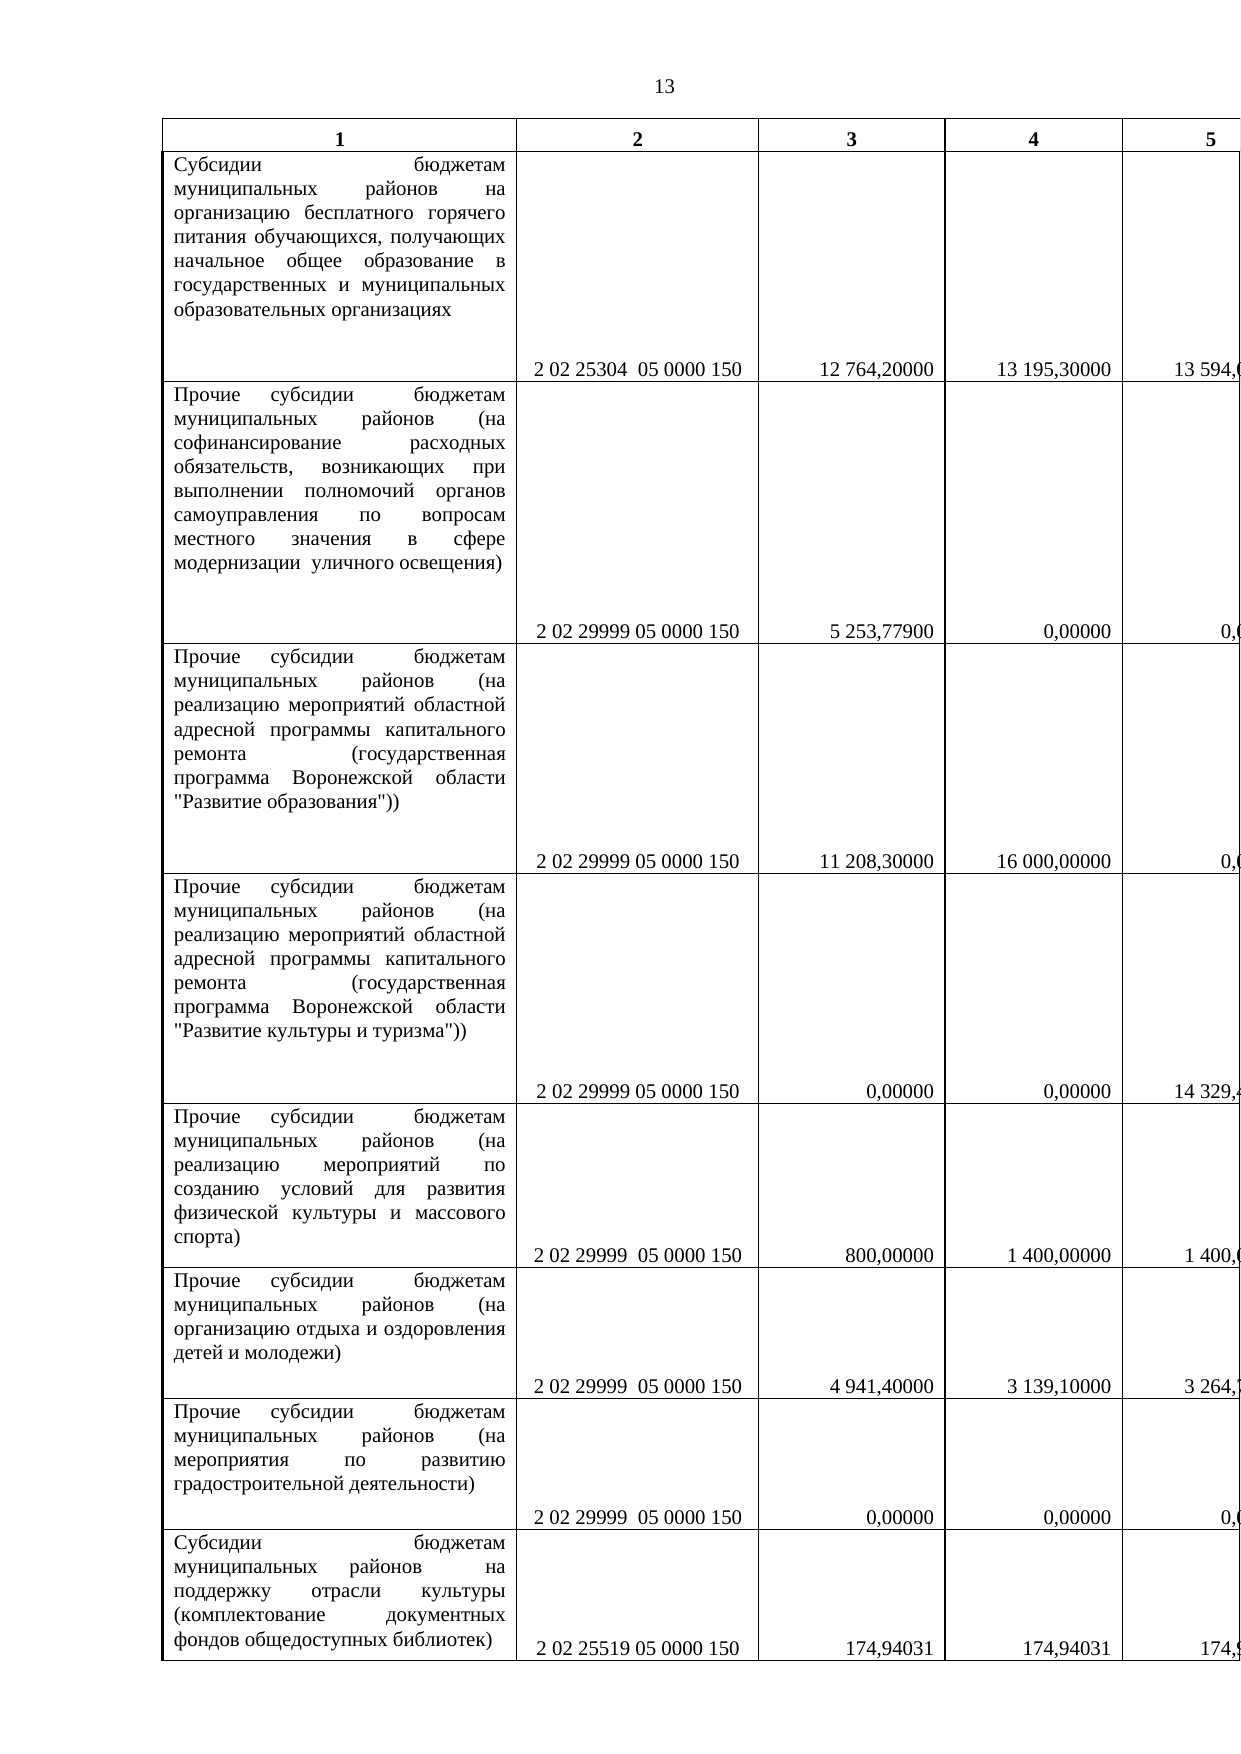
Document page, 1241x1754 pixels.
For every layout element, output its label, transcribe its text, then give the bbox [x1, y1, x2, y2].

table_cell 11 208,30000 [759, 644, 944, 873]
table_cell 0,00000 [1123, 644, 1239, 873]
table_cell 13 195,30000 [946, 152, 1122, 381]
table_cell 174,94031 [1123, 1530, 1239, 1660]
table_cell 0,00000 [1123, 382, 1239, 643]
table_cell 1 400,00000 [1123, 1104, 1239, 1267]
table_header 3 [759, 119, 944, 151]
table_cell Прочие субсидии бюджетам муниципальных районов (на организацию отдыха и оздоровления детей и молодежи) [164, 1268, 516, 1398]
table_cell 0,00000 [759, 1399, 944, 1529]
table_header 5 [1123, 119, 1240, 151]
table_cell 2 02 25304 05 0000 150 [517, 152, 758, 381]
table_header 4 [946, 119, 1122, 151]
table_cell 4 941,40000 [759, 1268, 944, 1398]
table_cell 2 02 29999 05 0000 150 [517, 1268, 758, 1398]
table_cell 16 000,00000 [946, 644, 1122, 873]
table_cell 1 400,00000 [946, 1104, 1122, 1267]
table_cell 2 02 29999 05 0000 150 [517, 1399, 758, 1529]
table_cell 3 264,70000 [1123, 1268, 1239, 1398]
table_cell 3 139,10000 [946, 1268, 1122, 1398]
table_cell Прочие субсидии бюджетам муниципальных районов (на софинансирование расходных обязательств, возникающих при выполнении полномочий органов самоуправления по вопросам местного значения в сфере модернизации уличного освещения) [164, 382, 516, 643]
table_cell Прочие субсидии бюджетам муниципальных районов (на реализацию мероприятий областной адресной программы капитального ремонта (государственная программа Воронежской области "Развитие образования")) [164, 644, 516, 873]
table_cell 174,94031 [759, 1530, 944, 1660]
table_cell 2 02 29999 05 0000 150 [517, 874, 758, 1103]
table_cell 0,00000 [946, 382, 1122, 643]
table_cell 13 594,00000 [1123, 152, 1239, 381]
table_cell 0,00000 [759, 874, 944, 1103]
table_cell 2 02 29999 05 0000 150 [517, 382, 758, 643]
table_cell Субсидии бюджетам муниципальных районов на поддержку отрасли культуры (комплектование документных фондов общедоступных библиотек) [164, 1530, 516, 1660]
table_cell 12 764,20000 [759, 152, 944, 381]
table_cell 2 02 25519 05 0000 150 [517, 1530, 758, 1660]
table_cell 0,00000 [946, 874, 1122, 1103]
table_cell Прочие субсидии бюджетам муниципальных районов (на реализацию мероприятий областной адресной программы капитального ремонта (государственная программа Воронежской области "Развитие культуры и туризма")) [164, 874, 516, 1103]
table_cell Субсидии бюджетам муниципальных районов на организацию бесплатного горячего питания обучающихся, получающих начальное общее образование в государственных и муниципальных образовательных организациях [164, 152, 516, 381]
table_cell 14 329,40000 [1123, 874, 1239, 1103]
table_cell Прочие субсидии бюджетам муниципальных районов (на реализацию мероприятий по созданию условий для развития физической культуры и массового спорта) [164, 1104, 516, 1267]
table_cell 2 02 29999 05 0000 150 [517, 1104, 758, 1267]
table_cell Прочие субсидии бюджетам муниципальных районов (на мероприятия по развитию градостроительной деятельности) [164, 1399, 516, 1529]
table_cell 2 02 29999 05 0000 150 [517, 644, 758, 873]
table_cell 174,94031 [946, 1530, 1122, 1660]
table_header 1 [163, 119, 516, 151]
table_cell 800,00000 [759, 1104, 944, 1267]
table_header 2 [517, 119, 758, 151]
table_cell 0,00000 [1123, 1399, 1239, 1529]
table_cell 0,00000 [946, 1399, 1122, 1529]
table_cell 5 253,77900 [759, 382, 944, 643]
